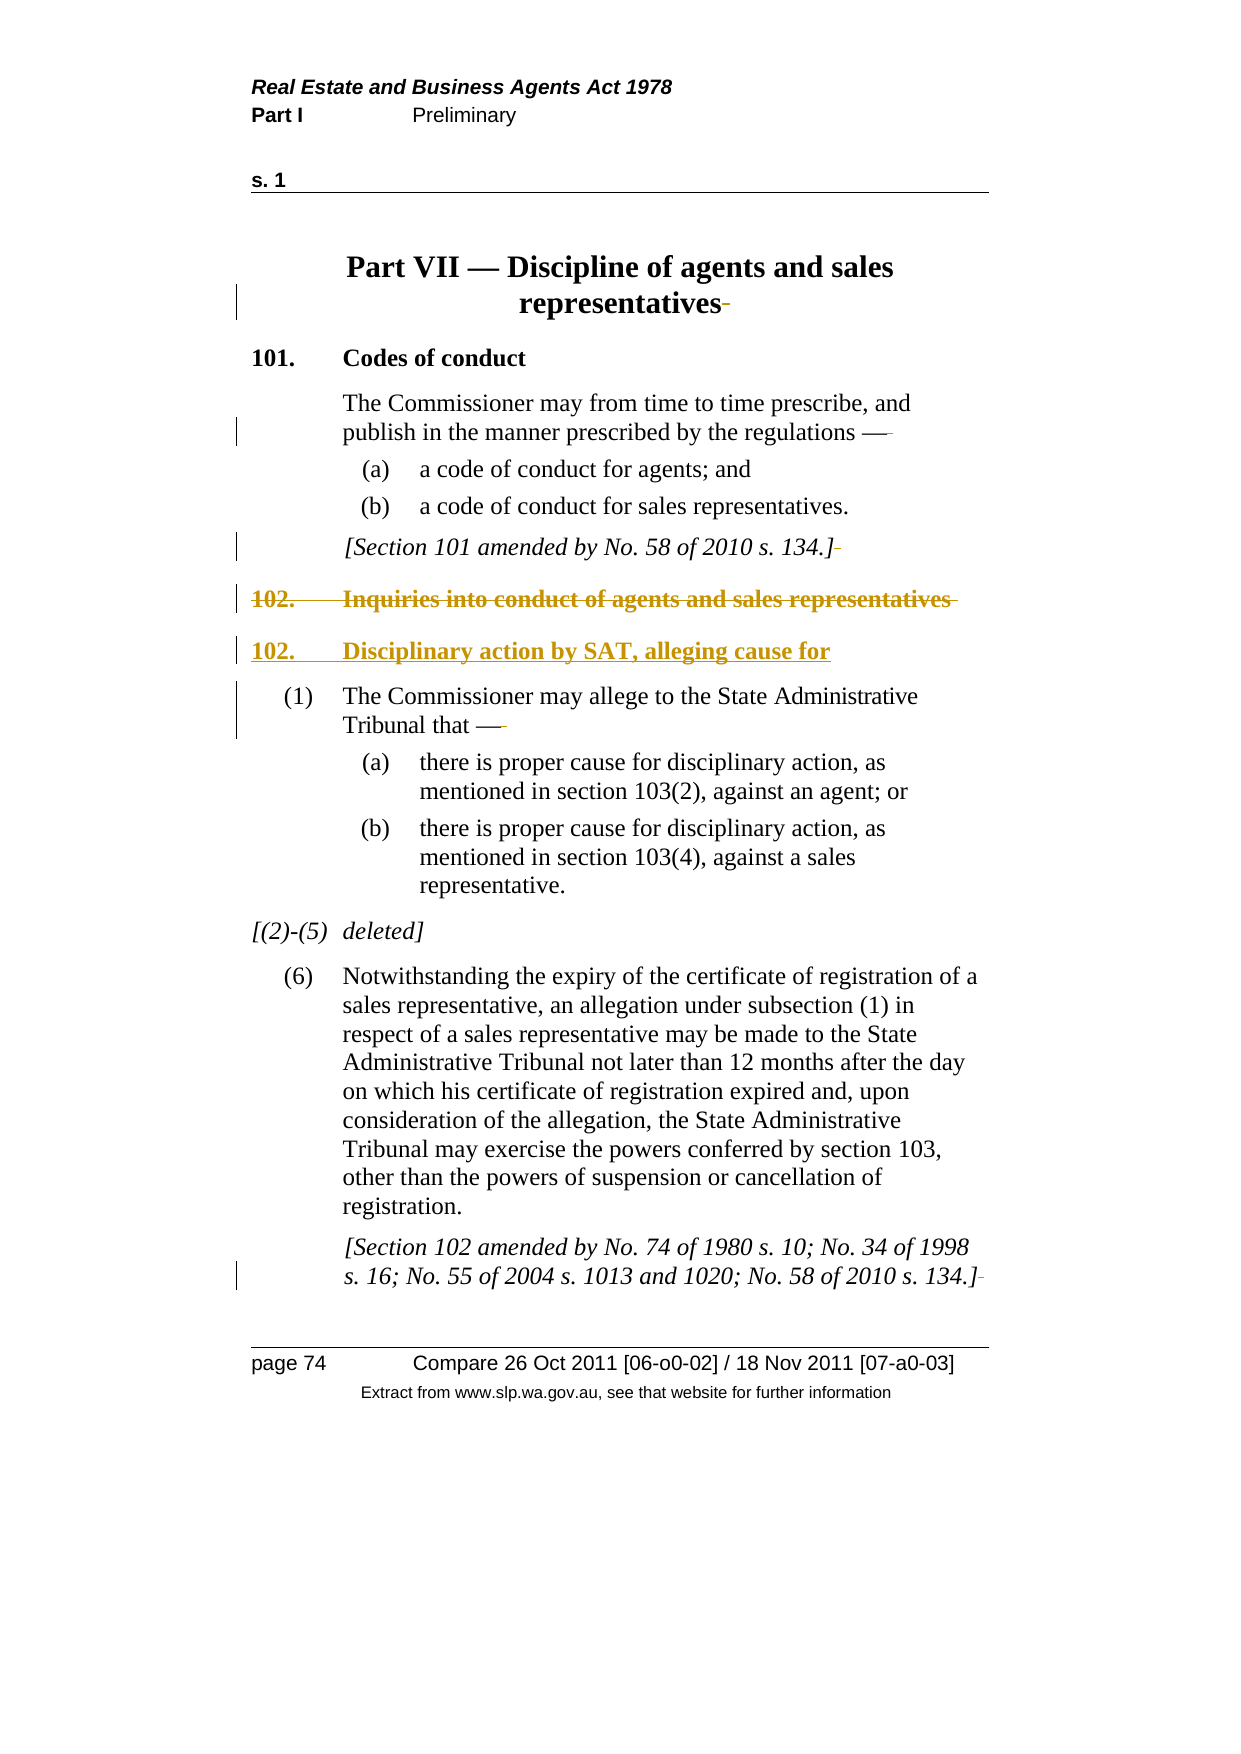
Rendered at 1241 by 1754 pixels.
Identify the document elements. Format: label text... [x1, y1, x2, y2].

subtitle Part VII — Discipline of agents and sales representatives [251, 248, 989, 320]
text (6) Notwithstanding the expiry of the certificate of registration of a sales representative, an allegation under subsection (1) in respect of a sales representative may be made to the State Administrative Tribunal not later than 12 months after the day on which his certificate of registration expired and, upon consideration of the allegation, the State Administrative Tribunal may exercise the powers conferred by section 103, other than the powers of suspension or cancellation of registration. [251, 961, 989, 1220]
text [Section 102 amended by No. 74 of 1980 s. 10; No. 34 of 1998 s. 16; No. 55 of 2004 s. 1013 and 1020; No. 58 of 2010 s. 134.] [251, 1232, 989, 1290]
text (b) a code of conduct for sales representatives. [251, 491, 989, 520]
subtitle 101. Codes of conduct [251, 343, 989, 372]
text (a) there is proper cause for disciplinary action, as mentioned in section 103(2), against an agent; or [251, 747, 989, 804]
text The Commissioner may from time to time prescribe, and publish in the manner prescribed by the regulations — [251, 388, 989, 446]
text (b) there is proper cause for disciplinary action, as mentioned in section 103(4), against a sales representative. [251, 813, 989, 899]
text [(2)-(5) deleted] [251, 916, 989, 944]
text [Section 101 amended by No. 58 of 2010 s. 134.] [251, 532, 989, 561]
text (1) The Commissioner may allege to the State Administrative Tribunal that — [251, 681, 989, 739]
text (a) a code of conduct for agents; and [251, 454, 989, 483]
